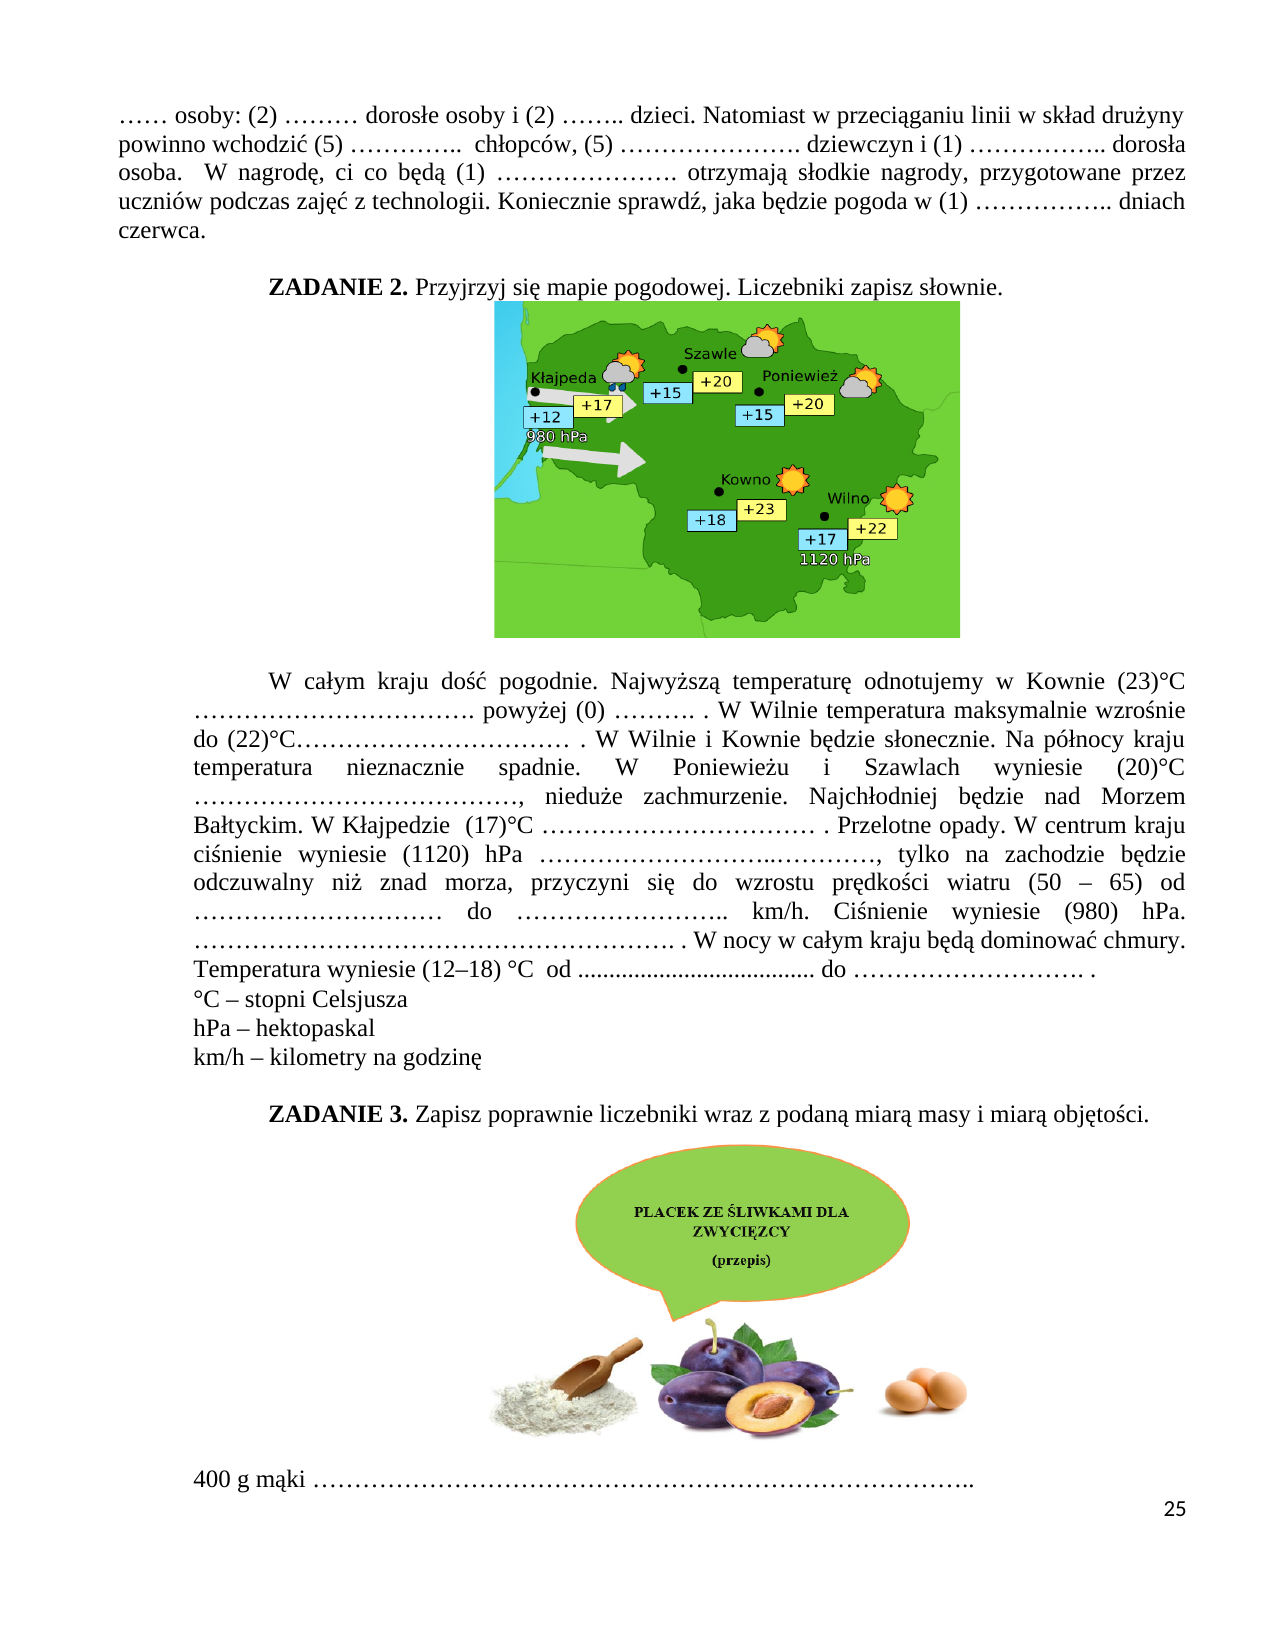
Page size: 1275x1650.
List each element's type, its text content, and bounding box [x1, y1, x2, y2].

picture [460, 1127, 995, 1464]
text 400 g mąki …………………………………………………………………….. [193, 1464, 1186, 1492]
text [118, 100, 1186, 244]
text °C – stopni Celsjusza [193, 984, 1186, 1013]
text W całym kraju dość pogodnie. Najwyższą temperaturę odnotujemy w Kownie (23)°C ……………………………. powyżej (0) ………. . W Wilnie temperatura maksymalnie wzrośnie do (22)°C…………………………… . W Wilnie i Kownie będzie słonecznie. Na północy kraju temperatura nieznacznie spadnie. W Poniewieżu i Szawlach wyniesie (20)°C …………………………………, nieduże zachmurzenie. Najchłodniej będzie nad Morzem Bałtyckim. W Kłajpedzie (17)°C …………………………… . Przelotne opady. W centrum kraju ciśnienie wyniesie (1120) hPa ………………………..…………, tylko na zachodzie będzie odczuwalny niż znad morza, przyczyni się do wzrostu prędkości wiatru (50 – 65) od ………………………… do …………………….. km/h. Ciśnienie wyniesie (980) hPa. …………………………………………………. . W nocy w całym kraju będą dominować chmury. Temperatura wyniesie (12–18) °C od ...................................... do ………………………. . [193, 666, 1186, 984]
text ZADANIE 2. Przyjrzyj się mapie pogodowej. Liczebniki zapisz słownie. [193, 272, 1186, 301]
text km/h – kilometry na godzinę [193, 1042, 1186, 1070]
picture [494, 301, 961, 638]
text ZADANIE 3. Zapisz poprawnie liczebniki wraz z podaną miarą masy i miarą objętości. [193, 1099, 1186, 1128]
text hPa – hektopaskal [193, 1013, 1186, 1042]
